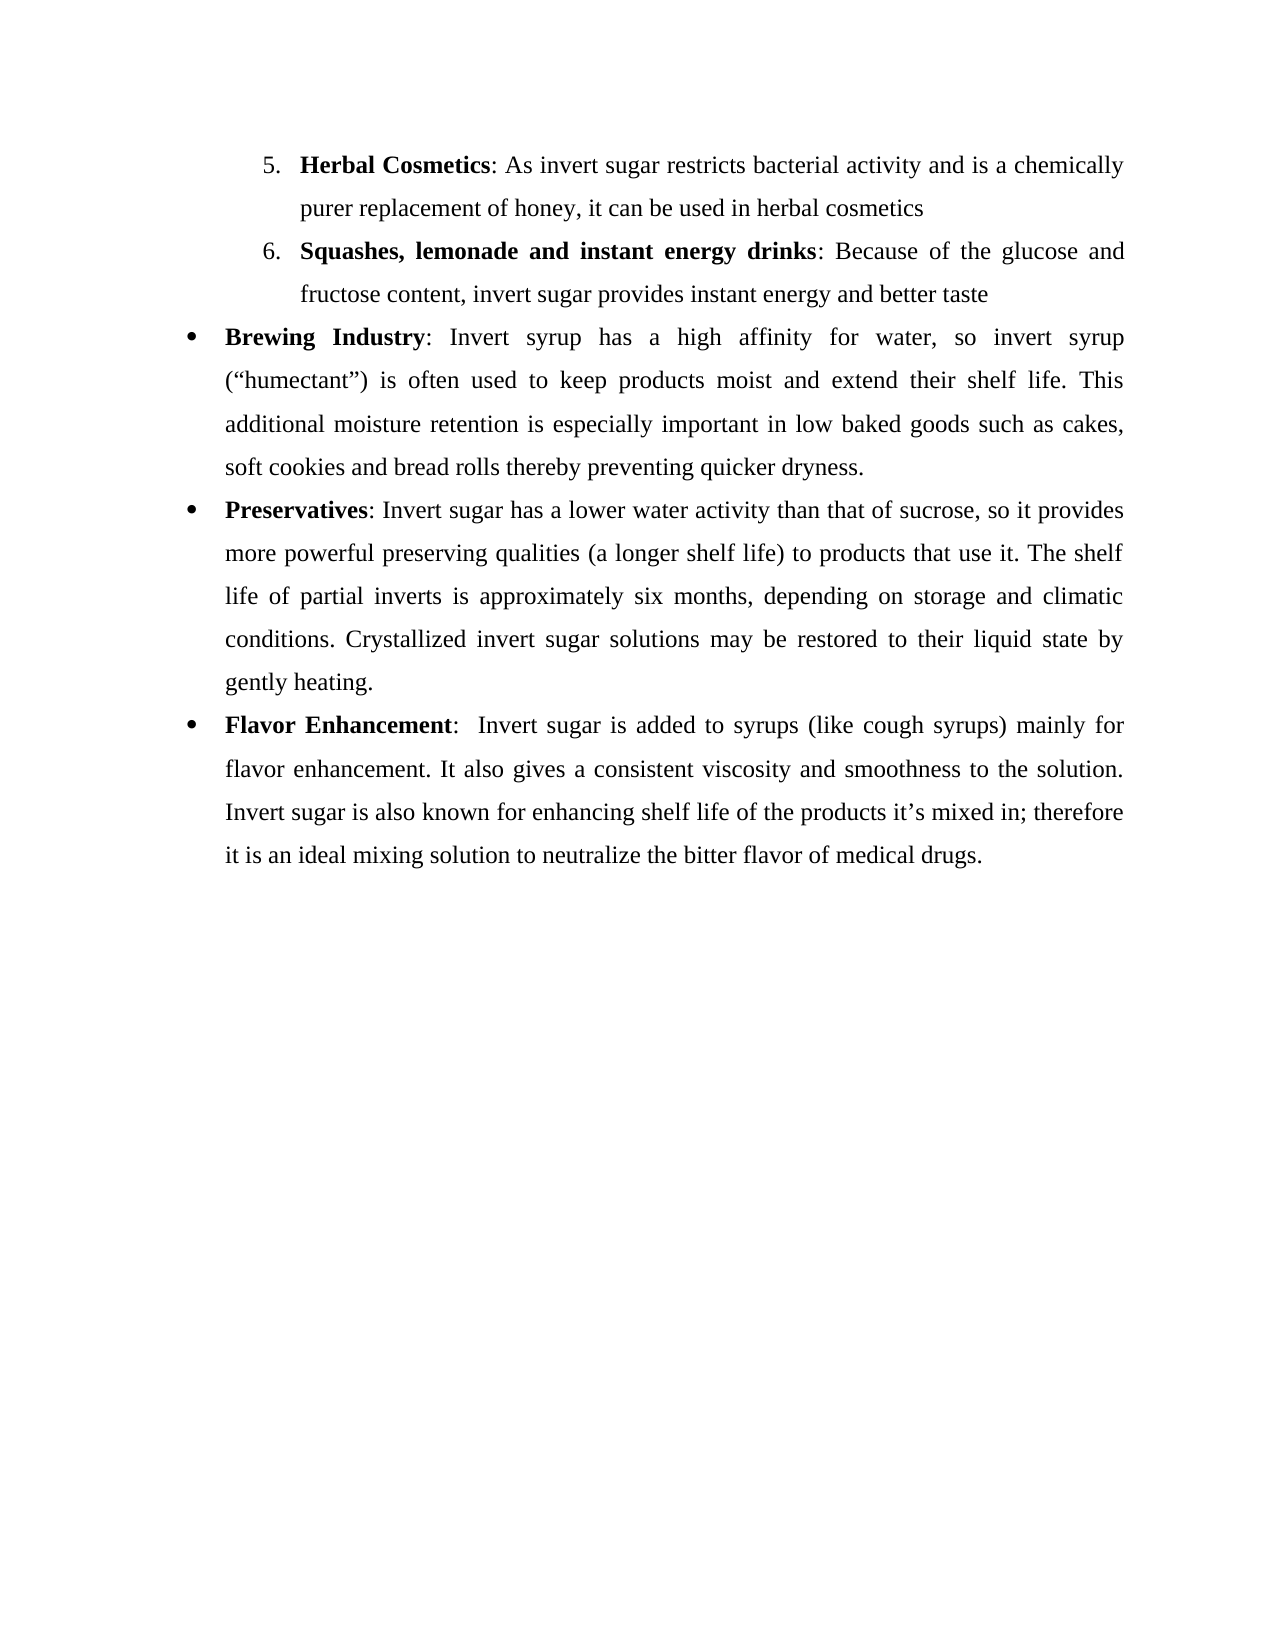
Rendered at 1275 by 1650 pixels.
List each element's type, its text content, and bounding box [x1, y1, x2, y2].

list Preservatives: Invert sugar has a lower water activity than that of sucrose, so it provides more powerful preserving qualities (a longer shelf life) to products that use it. The shelf life of partial inverts is approximately six months, depending on storage and climatic conditions. Crystallized invert sugar solutions may be restored to their liquid state by gently heating. [187, 495, 1125, 696]
list Herbal Cosmetics: As invert sugar restricts bacterial activity and is a chemically purer replacement of honey, it can be used in herbal cosmetics [262, 150, 1125, 222]
list Brewing Industry: Invert syrup has a high affinity for water, so invert syrup (“humectant”) is often used to keep products moist and extend their shelf life. This additional moisture retention is especially important in low baked goods such as cakes, soft cookies and bread rolls thereby preventing quicker dryness. [187, 322, 1125, 481]
list Squashes, lemonade and instant energy drinks: Because of the glucose and fructose content, invert sugar provides instant energy and better taste [262, 236, 1125, 308]
list Flavor Enhancement: Invert sugar is added to syrups (like cough syrups) mainly for flavor enhancement. It also gives a consistent viscosity and smoothness to the solution. Invert sugar is also known for enhancing shelf life of the products it’s mixed in; therefore it is an ideal mixing solution to neutralize the bitter flavor of medical drugs. [187, 711, 1125, 869]
